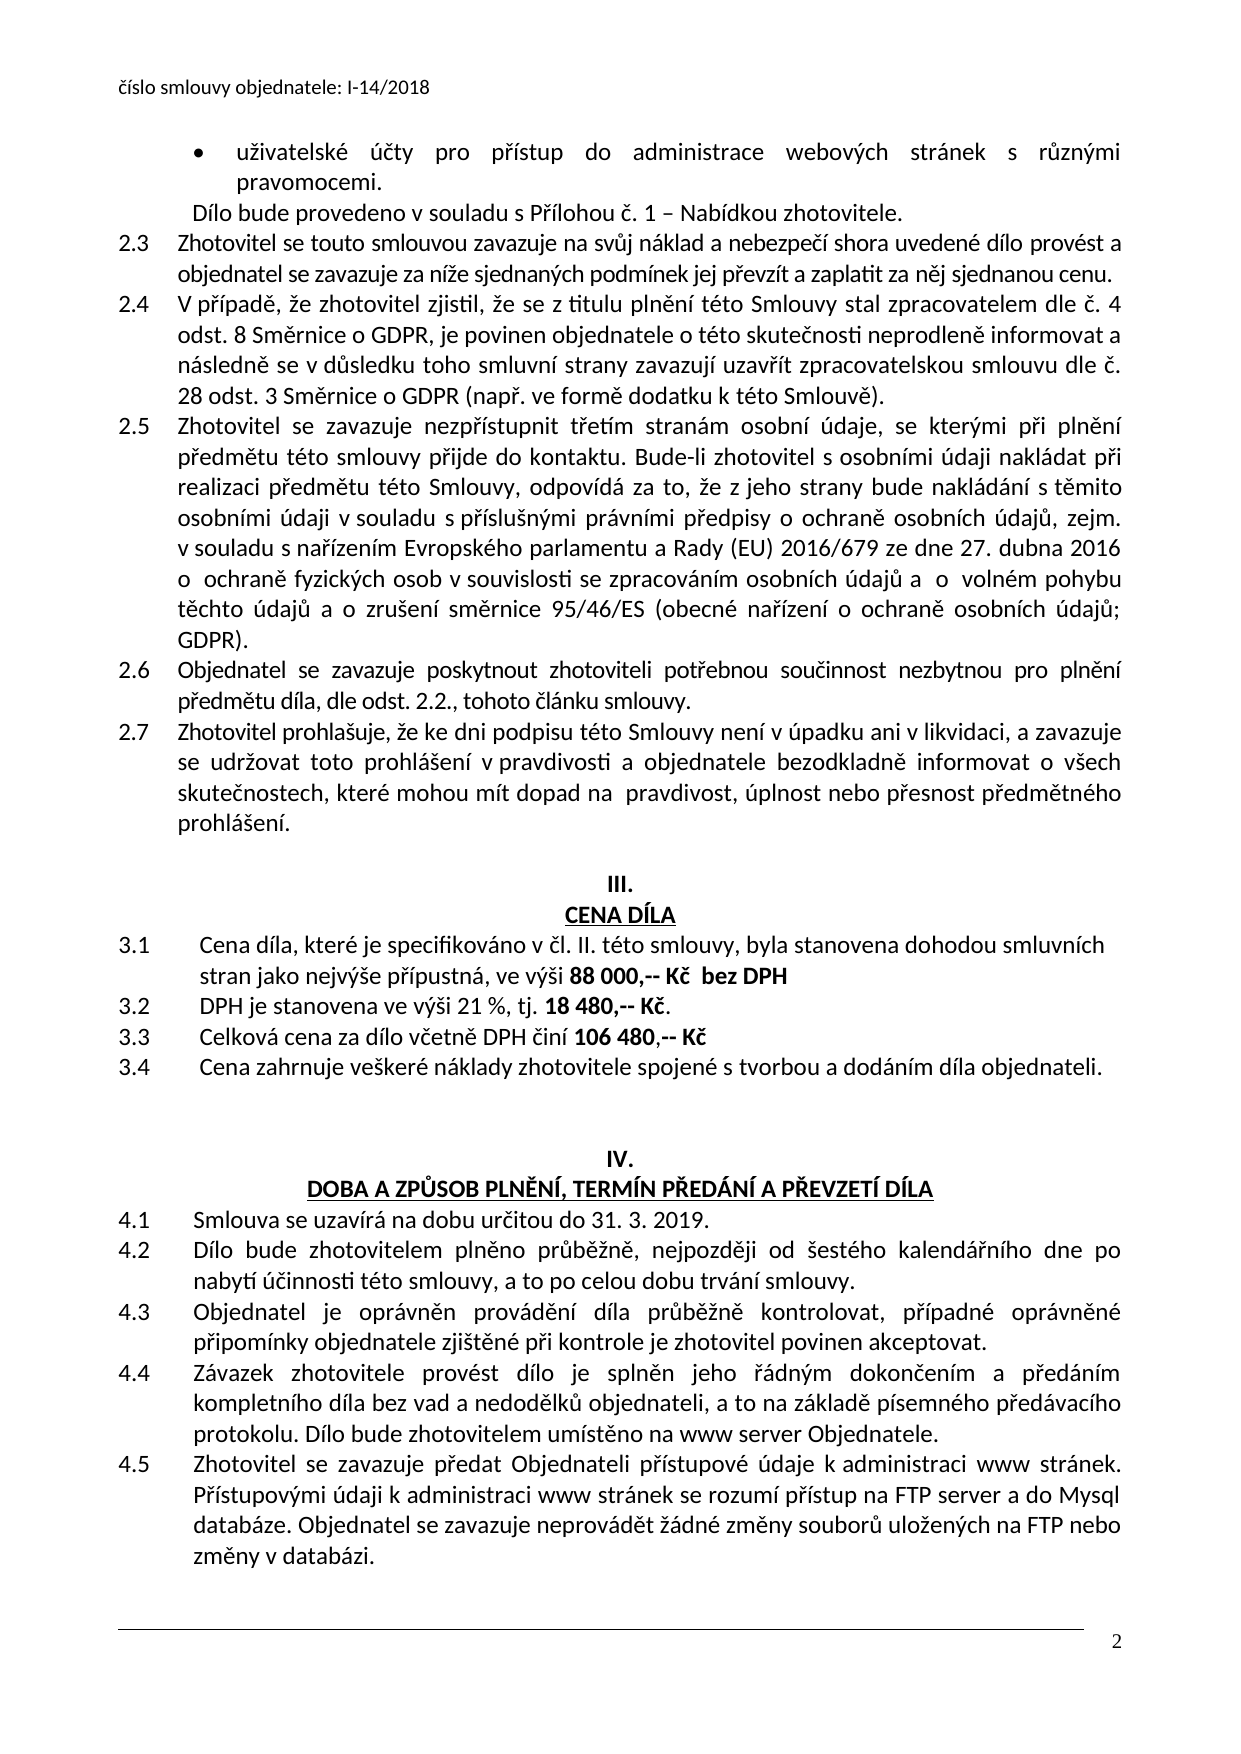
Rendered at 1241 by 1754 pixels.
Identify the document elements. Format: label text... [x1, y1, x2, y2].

list Dílo bude zhotovitelem plněno průběžně, nejpozději od šestého kalendářního dne po nabytí účinnosti této smlouvy, a to po celou dobu trvání smlouvy. [118, 1234, 1122, 1296]
list Smlouva se uzavírá na dobu určitou do 31. 3. 2019. [118, 1204, 1122, 1234]
list Cena zahrnuje veškeré náklady zhotovitele spojené s tvorbou a dodáním díla objednateli. [118, 1051, 1122, 1082]
text 2.6 Objednatel se zavazuje poskytnout zhotoviteli potřebnou součinnost nezbytnou pro plnění předmětu díla, dle odst. 2.2., tohoto článku smlouvy. [118, 655, 1122, 716]
text DOBA A ZPŮSOB PLNĚNÍ, TERMÍN PŘEDÁNÍ A PŘEVZETÍ DÍLA [118, 1173, 1122, 1204]
list uživatelské účty pro přístup do administrace webových stránek s různými pravomocemi. [192, 136, 1122, 197]
list Objednatel je oprávněn provádění díla průběžně kontrolovat, případné oprávněné připomínky objednatele zjištěné při kontrole je zhotovitel povinen akceptovat. [118, 1296, 1122, 1357]
text 2.5 Zhotovitel se zavazuje nezpřístupnit třetím stranám osobní údaje, se kterými při plnění předmětu této smlouvy přijde do kontaktu. Bude-li zhotovitel s osobními údaji nakládat při realizaci předmětu této Smlouvy, odpovídá za to, že z jeho strany bude nakládání s těmito osobními údaji v souladu s příslušnými právními předpisy o ochraně osobních údajů, zejm. v souladu s nařízením Evropského parlamentu a Rady (EU) 2016/679 ze dne 27. dubna 2016 o ochraně fyzických osob v souvislosti se zpracováním osobních údajů a o volném pohybu těchto údajů a o zrušení směrnice 95/46/ES (obecné nařízení o ochraně osobních údajů; GDPR). [118, 411, 1122, 655]
list Celková cena za dílo včetně DPH činí 106 480,-- Kč [118, 1021, 1122, 1051]
text 2.3 Zhotovitel se touto smlouvou zavazuje na svůj náklad a nebezpečí shora uvedené dílo provést a objednatel se zavazuje za níže sjednaných podmínek jej převzít a zaplatit za něj sjednanou cenu. [118, 227, 1122, 288]
text CENA DÍLA [118, 899, 1122, 929]
list Závazek zhotovitele provést dílo je splněn jeho řádným dokončením a předáním kompletního díla bez vad a nedodělků objednateli, a to na základě písemného předávacího protokolu. Dílo bude zhotovitelem umístěno na www server Objednatele. [118, 1357, 1122, 1448]
text Dílo bude provedeno v souladu s Přílohou č. 1 – Nabídkou zhotovitele. [192, 197, 1122, 227]
list Cena díla, které je specifikováno v čl. II. této smlouvy, byla stanovena dohodou smluvních stran jako nejvýše přípustná, ve výši 88 000,-- Kč bez DPH [118, 929, 1122, 990]
text III. [118, 868, 1122, 899]
text 2.4 V případě, že zhotovitel zjistil, že se z titulu plnění této Smlouvy stal zpracovatelem dle č. 4 odst. 8 Směrnice o GDPR, je povinen objednatele o této skutečnosti neprodleně informovat a následně se v důsledku toho smluvní strany zavazují uzavřít zpracovatelskou smlouvu dle č. 28 odst. 3 Směrnice o GDPR (např. ve formě dodatku k této Smlouvě). [118, 288, 1122, 411]
text IV. [118, 1143, 1122, 1173]
list DPH je stanovena ve výši 21 %, tj. 18 480,-- Kč. [118, 990, 1122, 1021]
text 2.7 Zhotovitel prohlašuje, že ke dni podpisu této Smlouvy není v úpadku ani v likvidaci, a zavazuje se udržovat toto prohlášení v pravdivosti a objednatele bezodkladně informovat o všech skutečnostech, které mohou mít dopad na pravdivost, úplnost nebo přesnost předmětného prohlášení. [118, 716, 1122, 838]
list Zhotovitel se zavazuje předat Objednateli přístupové údaje k administraci www stránek. Přístupovými údaji k administraci www stránek se rozumí přístup na FTP server a do Mysql databáze. Objednatel se zavazuje neprovádět žádné změny souborů uložených na FTP nebo změny v databázi. [118, 1448, 1122, 1570]
